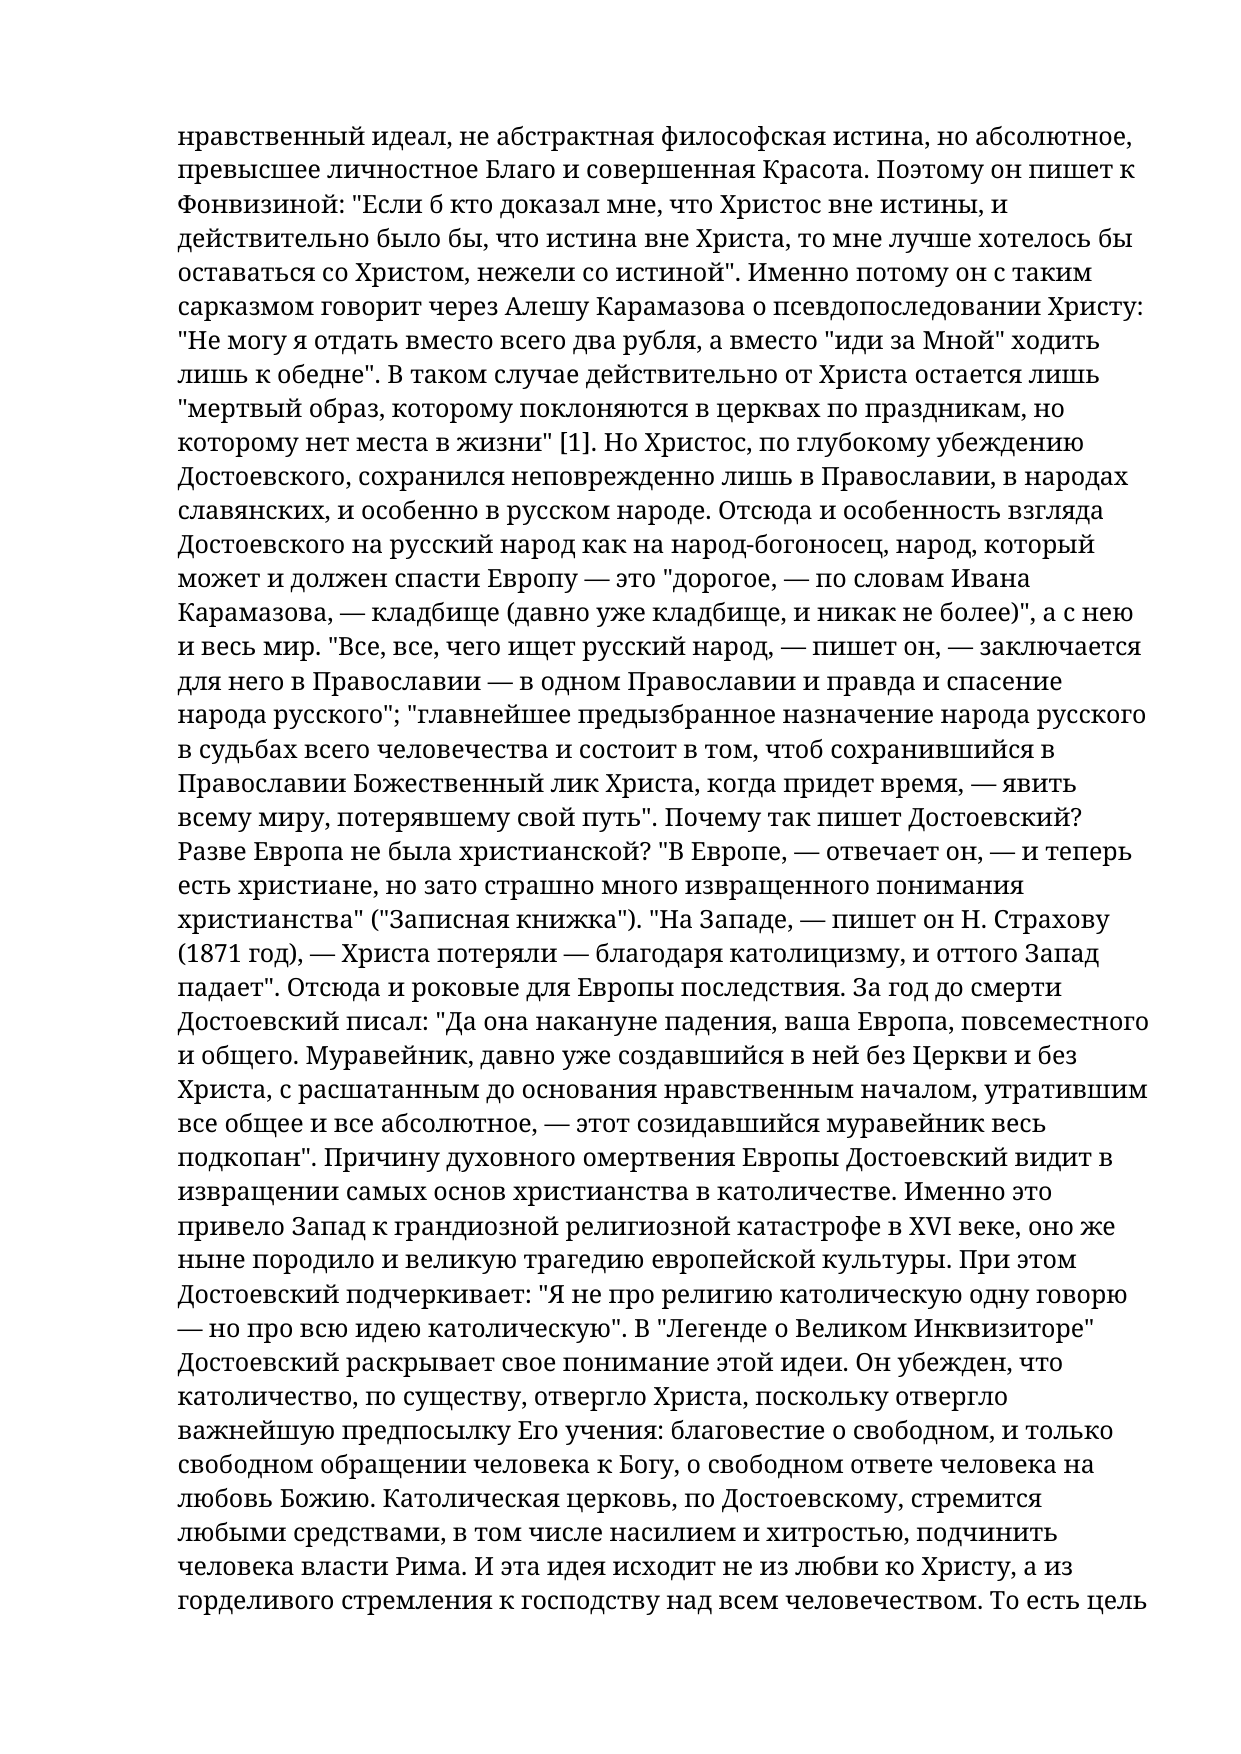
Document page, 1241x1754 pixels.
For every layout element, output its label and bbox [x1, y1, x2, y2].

text [177, 118, 1152, 1617]
